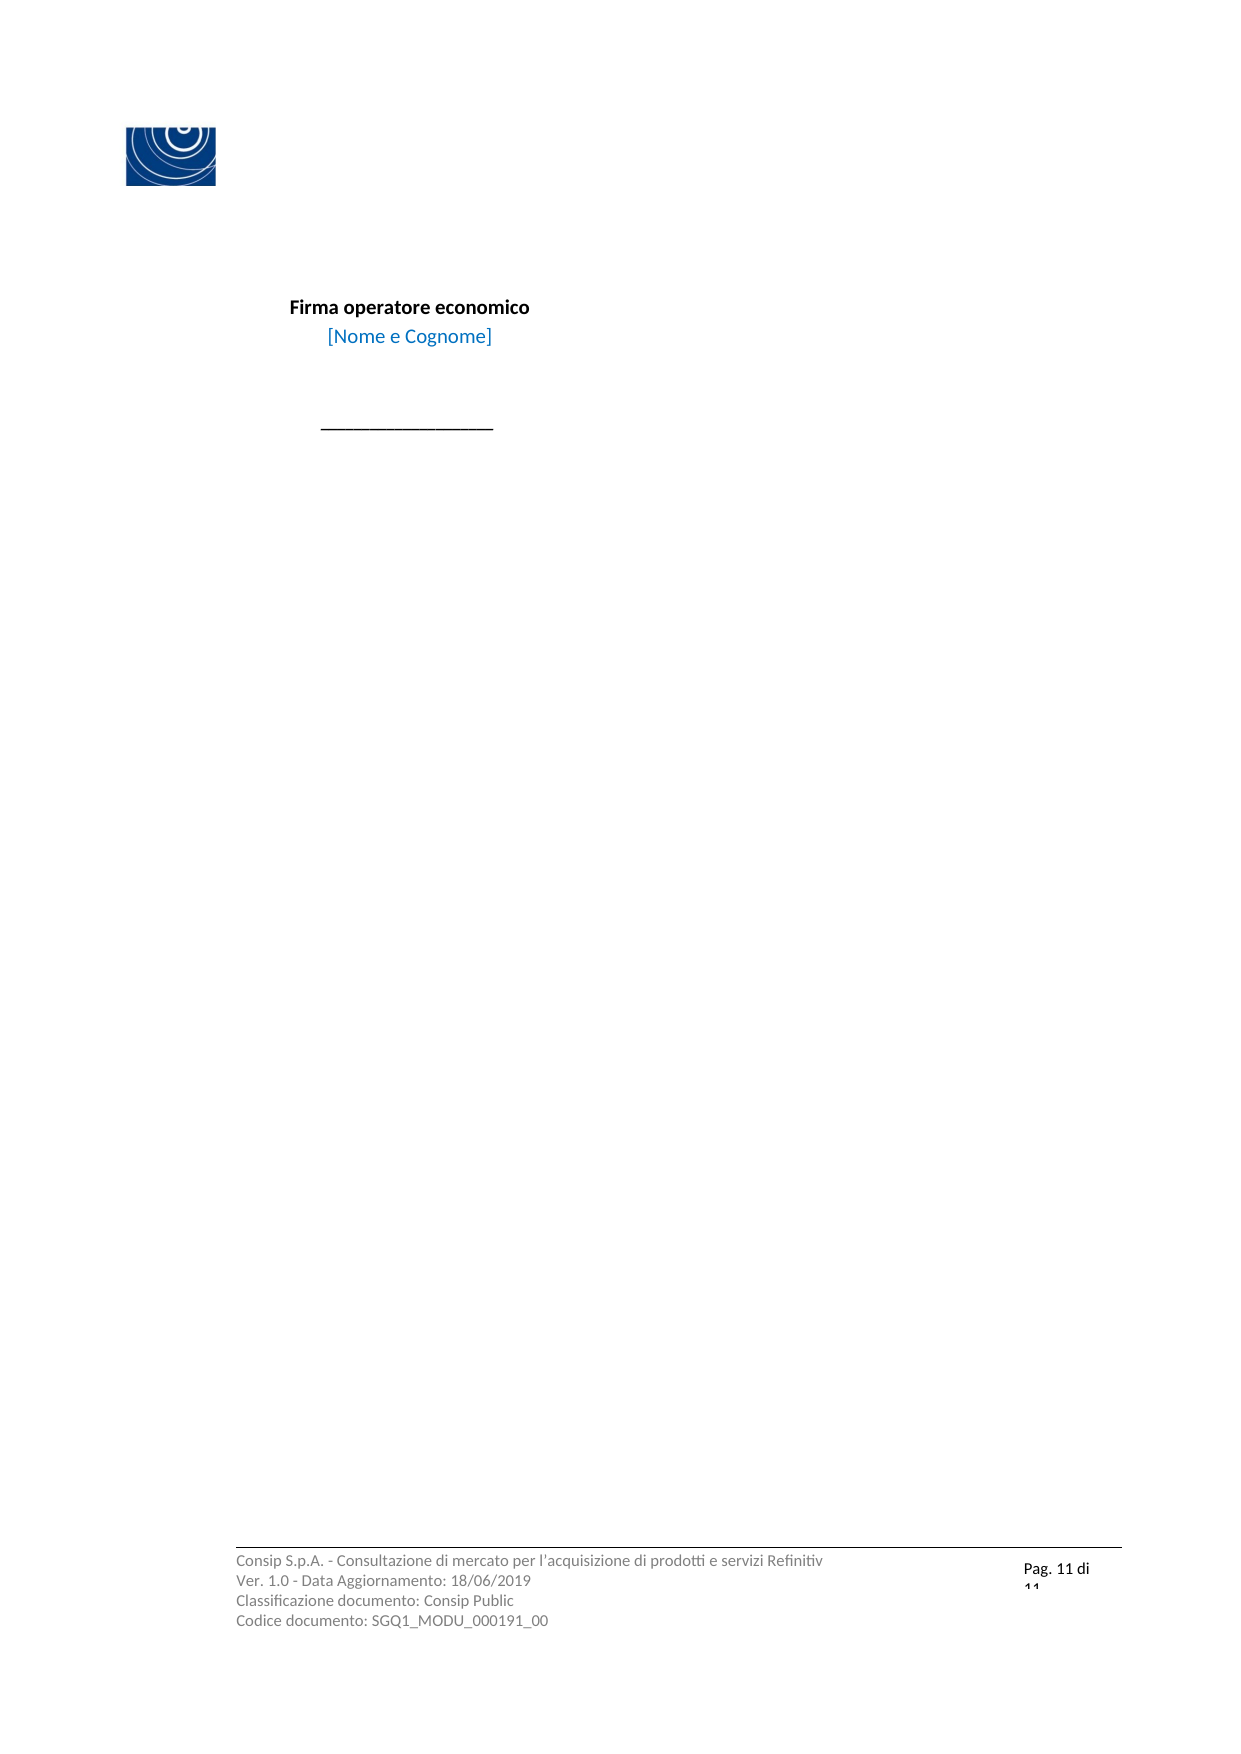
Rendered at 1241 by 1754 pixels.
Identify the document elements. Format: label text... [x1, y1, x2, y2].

table_cell _____________________ [248, 349, 542, 434]
table_header Firma operatore economico [249, 294, 542, 322]
table_cell [Nome e Cognome] [248, 323, 542, 348]
picture [0, 0, 216, 184]
